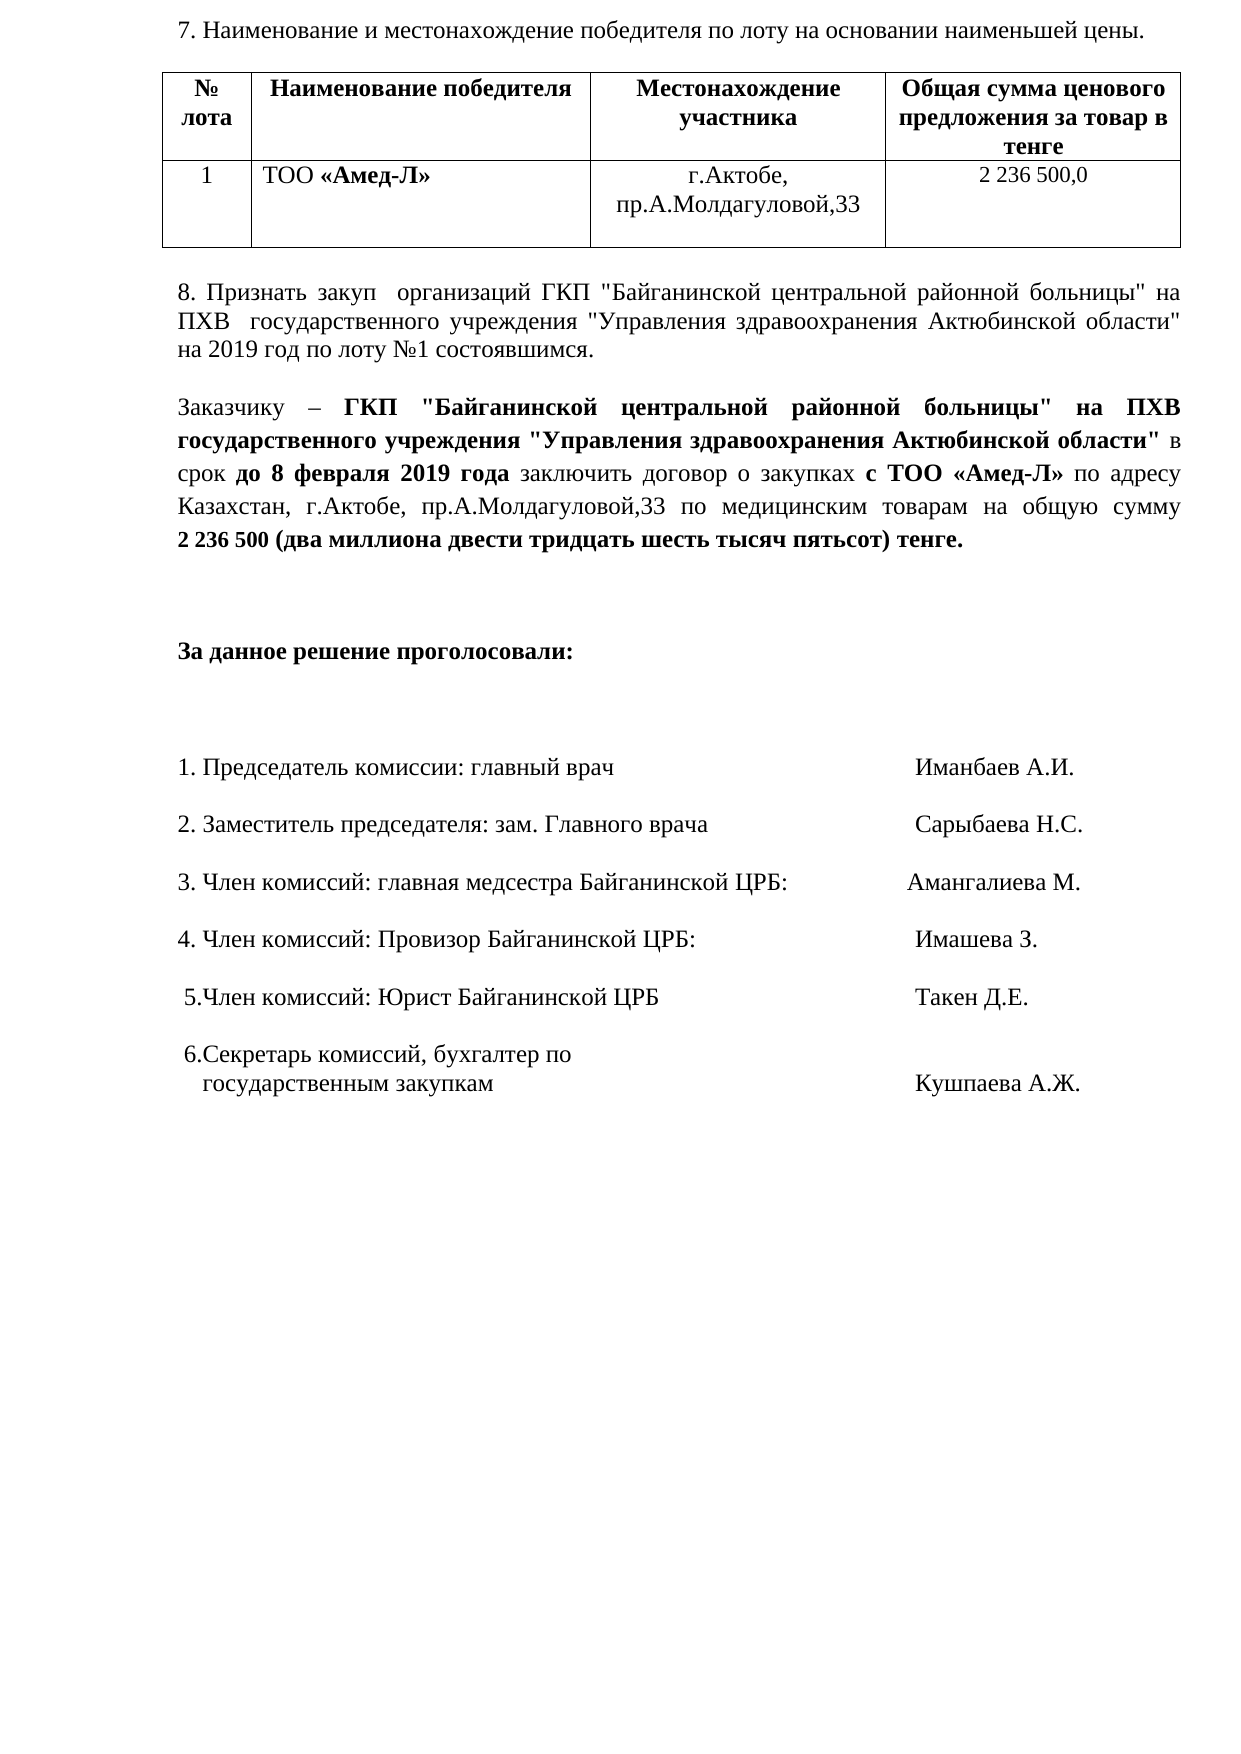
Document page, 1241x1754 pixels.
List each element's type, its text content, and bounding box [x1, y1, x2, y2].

text 1. Председатель комиссии: главный врач Иманбаев А.И. [177, 752, 1181, 781]
text 4. Член комиссий: Провизор Байганинской ЦРБ: Имашева З. [177, 924, 1181, 953]
table_header № лота [163, 73, 251, 159]
text За данное решение проголосовали: [177, 636, 1181, 665]
text 3. Член комиссий: главная медсестра Байганинской ЦРБ: Амангалиева М. [177, 867, 1181, 896]
table_header Общая сумма ценового предложения за товар в тенге [886, 73, 1180, 159]
text 8. Признать закуп организаций ГКП "Байганинской центральной районной больницы" на ПХВ государственного учреждения "Управления здравоохранения Актюбинской области" на 2019 год по лоту №1 состоявшимся. [177, 277, 1181, 363]
table_cell 2 236 500,0 [886, 161, 1180, 247]
table_cell 1 [163, 161, 251, 247]
text Заказчику – ГКП "Байганинской центральной районной больницы" на ПХВ государственного учреждения "Управления здравоохранения Актюбинской области" в срок до 8 февраля 2019 года заключить договор о закупках с ТОО «Амед-Л» по адресу Казахстан, г.Актобе, пр.А.Молдагуловой,33 по медицинским товарам на общую сумму 2 236 500 (два миллиона двести тридцать шесть тысяч пятьсот) тенге. [177, 392, 1181, 553]
table_header Местонахождение участника [591, 73, 885, 159]
text государственным закупкам Кушпаева А.Ж. [177, 1068, 1181, 1097]
text 5.Член комиссий: Юрист Байганинской ЦРБ Такен Д.Е. [177, 982, 1181, 1011]
table_cell ТОО «Амед-Л» [252, 161, 590, 247]
text 7. Наименование и местонахождение победителя по лоту на основании наименьшей цены. [177, 15, 1181, 43]
text 6.Секретарь комиссий, бухгалтер по [177, 1039, 1181, 1068]
text 2. Заместитель председателя: зам. Главного врача Сарыбаева Н.С. [177, 809, 1181, 838]
table_cell г.Актобе, пр.А.Молдагуловой,33 [591, 161, 885, 247]
table_header Наименование победителя [252, 73, 590, 159]
